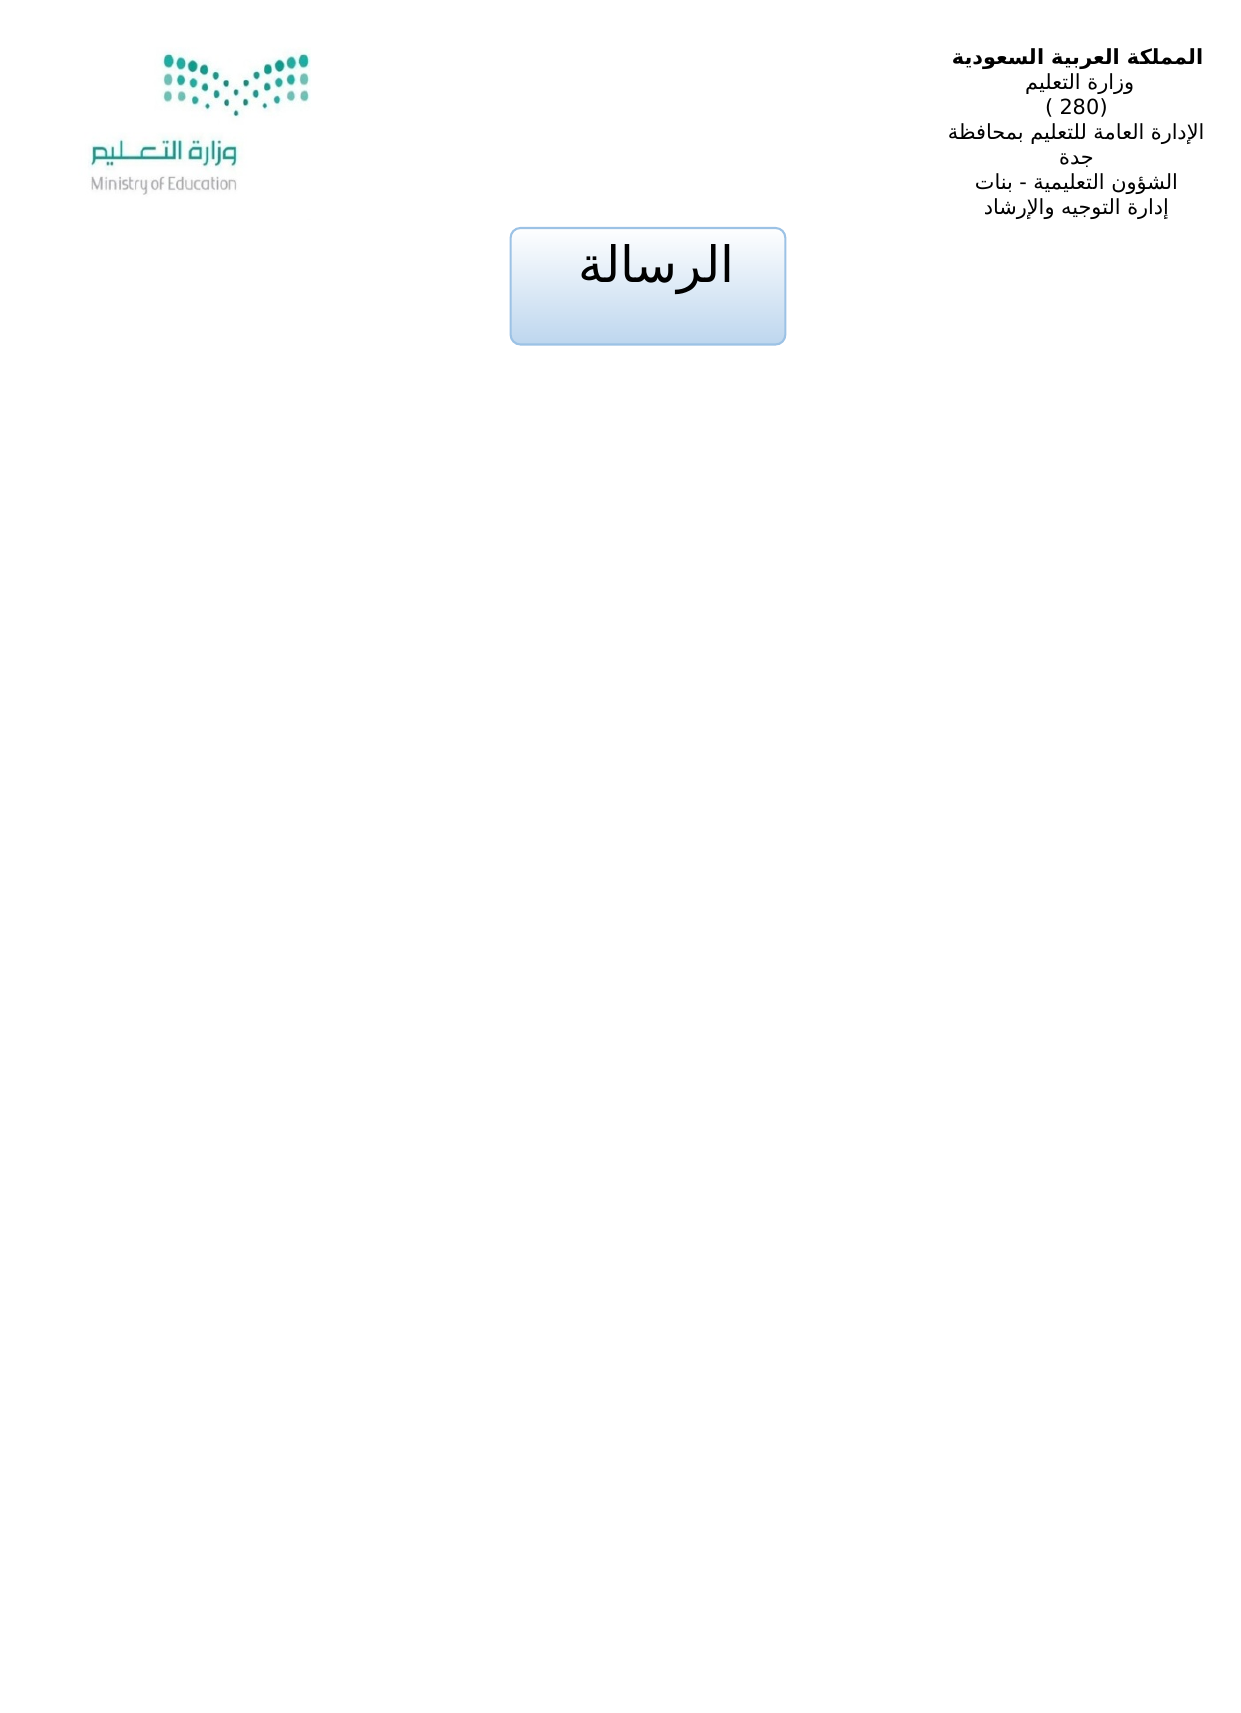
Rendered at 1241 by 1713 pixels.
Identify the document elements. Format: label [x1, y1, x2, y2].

picture [78, 47, 311, 220]
